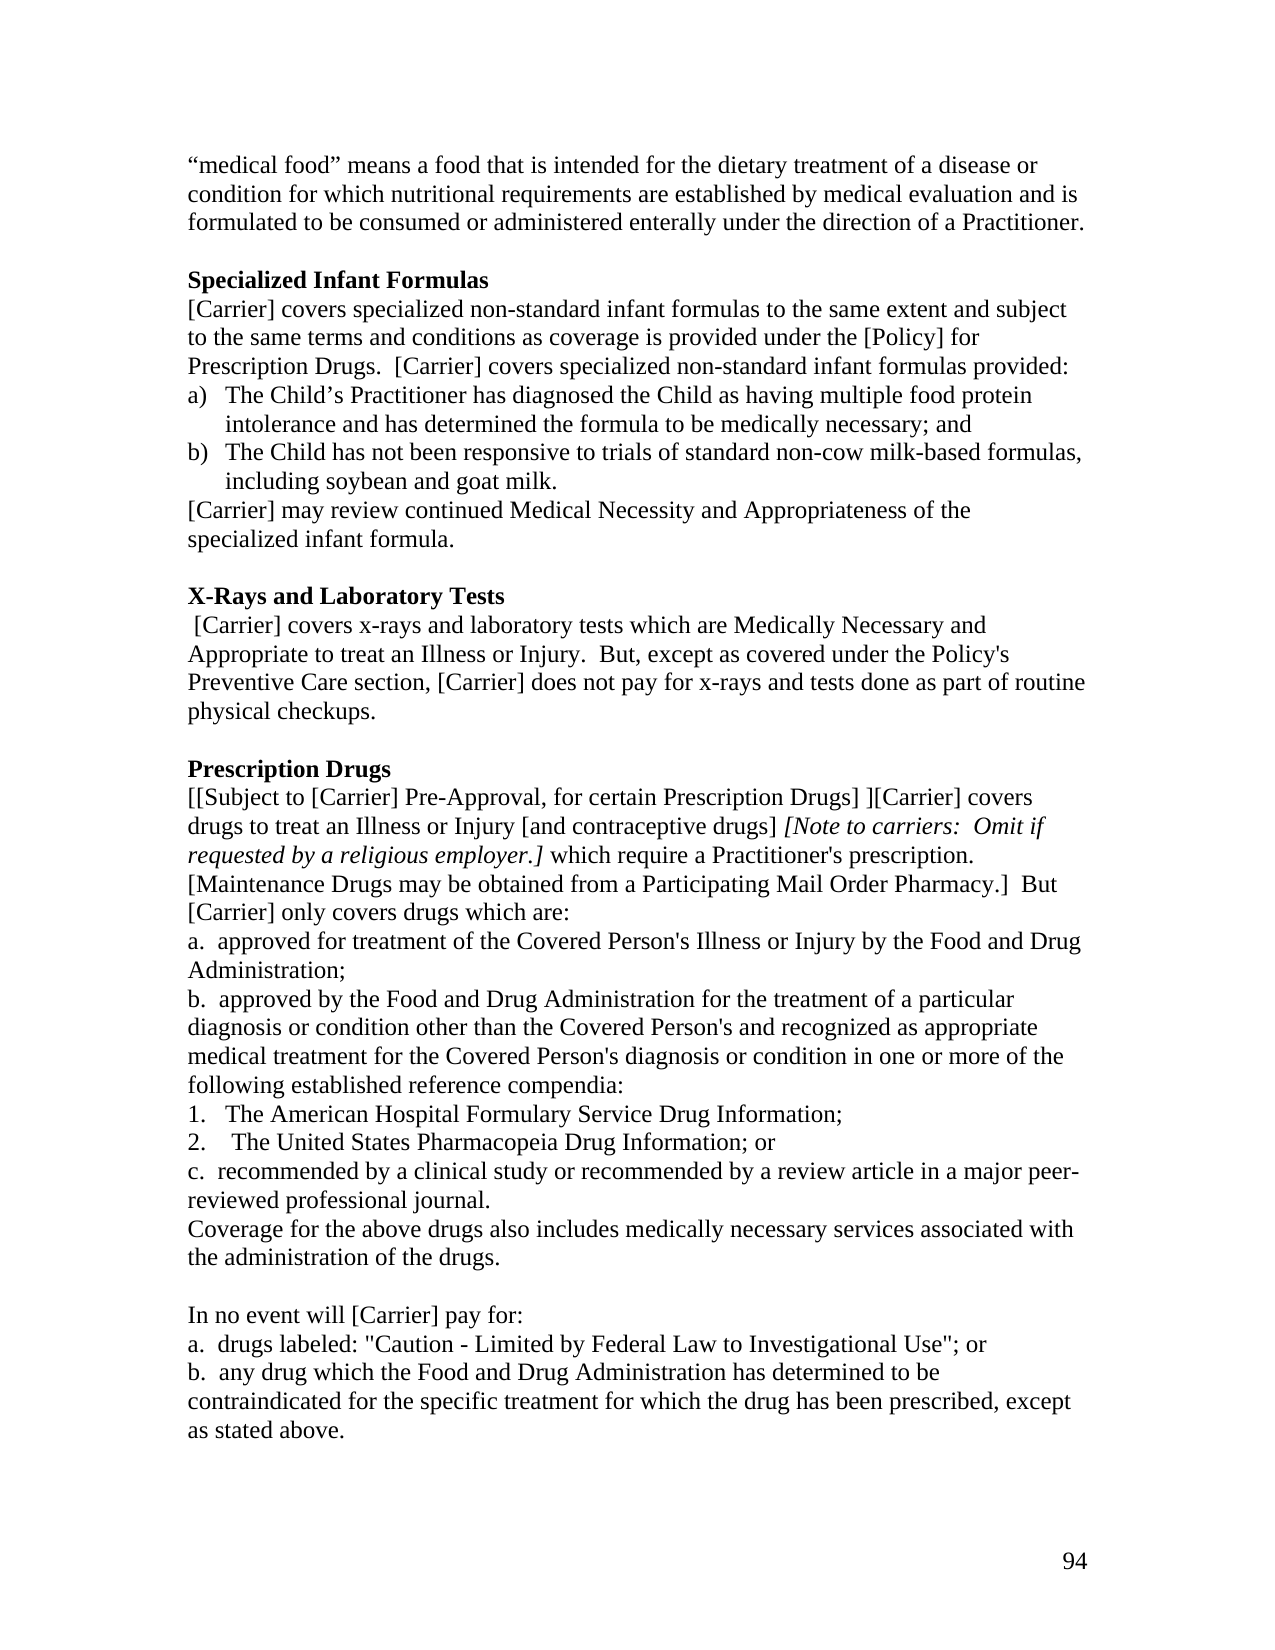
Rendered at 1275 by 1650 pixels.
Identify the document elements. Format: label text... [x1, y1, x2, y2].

text X-Rays and Laboratory Tests [187, 581, 1087, 610]
text In no event will [Carrier] pay for: [187, 1300, 1087, 1329]
text [[Subject to [Carrier] Pre-Approval, for certain Prescription Drugs] ][Carrier] covers drugs to treat an Illness or Injury [and contraceptive drugs] [Note to carriers: Omit if requested by a religious employer.] which require a Practitioner's prescription. [Maintenance Drugs may be obtained from a Participating Mail Order Pharmacy.] But [Carrier] only covers drugs which are: [187, 782, 1087, 926]
text [Carrier] covers specialized non-standard infant formulas to the same extent and subject to the same terms and conditions as coverage is provided under the [Policy] for Prescription Drugs. [Carrier] covers specialized non-standard infant formulas provided: [187, 294, 1087, 380]
text [Carrier] covers x-rays and laboratory tests which are Medically Necessary and Appropriate to treat an Illness or Injury. But, except as covered under the Policy's Preventive Care section, [Carrier] does not pay for x-rays and tests done as part of routine physical checkups. [187, 610, 1087, 725]
text Prescription Drugs [187, 754, 1087, 782]
text b. any drug which the Food and Drug Administration has determined to be contraindicated for the specific treatment for which the drug has been prescribed, except as stated above. [187, 1357, 1087, 1444]
text [Carrier] may review continued Medical Necessity and Appropriateness of the specialized infant formula. [187, 495, 1087, 552]
list The Child has not been responsive to trials of standard non-cow milk-based formulas, including soybean and goat milk. [187, 437, 1087, 495]
text Specialized Infant Formulas [187, 265, 1087, 294]
list The Child’s Practitioner has diagnosed the Child as having multiple food protein intolerance and has determined the formula to be medically necessary; and [187, 380, 1087, 437]
text “medical food” means a food that is intended for the dietary treatment of a disease or condition for which nutritional requirements are established by medical evaluation and is formulated to be consumed or administered enterally under the direction of a Practitioner. [187, 150, 1087, 236]
list The Formulary Service Drug Information; [187, 1099, 1087, 1127]
list The Pharmacopeia Drug Information; or [187, 1127, 1087, 1156]
text c. recommended by a clinical study or recommended by a review article in a major peer-reviewed professional journal. [187, 1156, 1087, 1214]
text a. approved for treatment of the Covered Person's Illness or Injury by the Food and Drug Administration; [187, 926, 1087, 984]
text Coverage for the above drugs also includes medically necessary services associated with the administration of the drugs. [187, 1214, 1087, 1271]
text b. approved by the Food and Drug Administration for the treatment of a particular diagnosis or condition other than the Covered Person's and recognized as appropriate medical treatment for the Covered Person's diagnosis or condition in one or more of the following established reference compendia: [187, 984, 1087, 1099]
text a. drugs labeled: "Caution - Limited by Federal Law to Investigational Use"; or [187, 1329, 1087, 1357]
